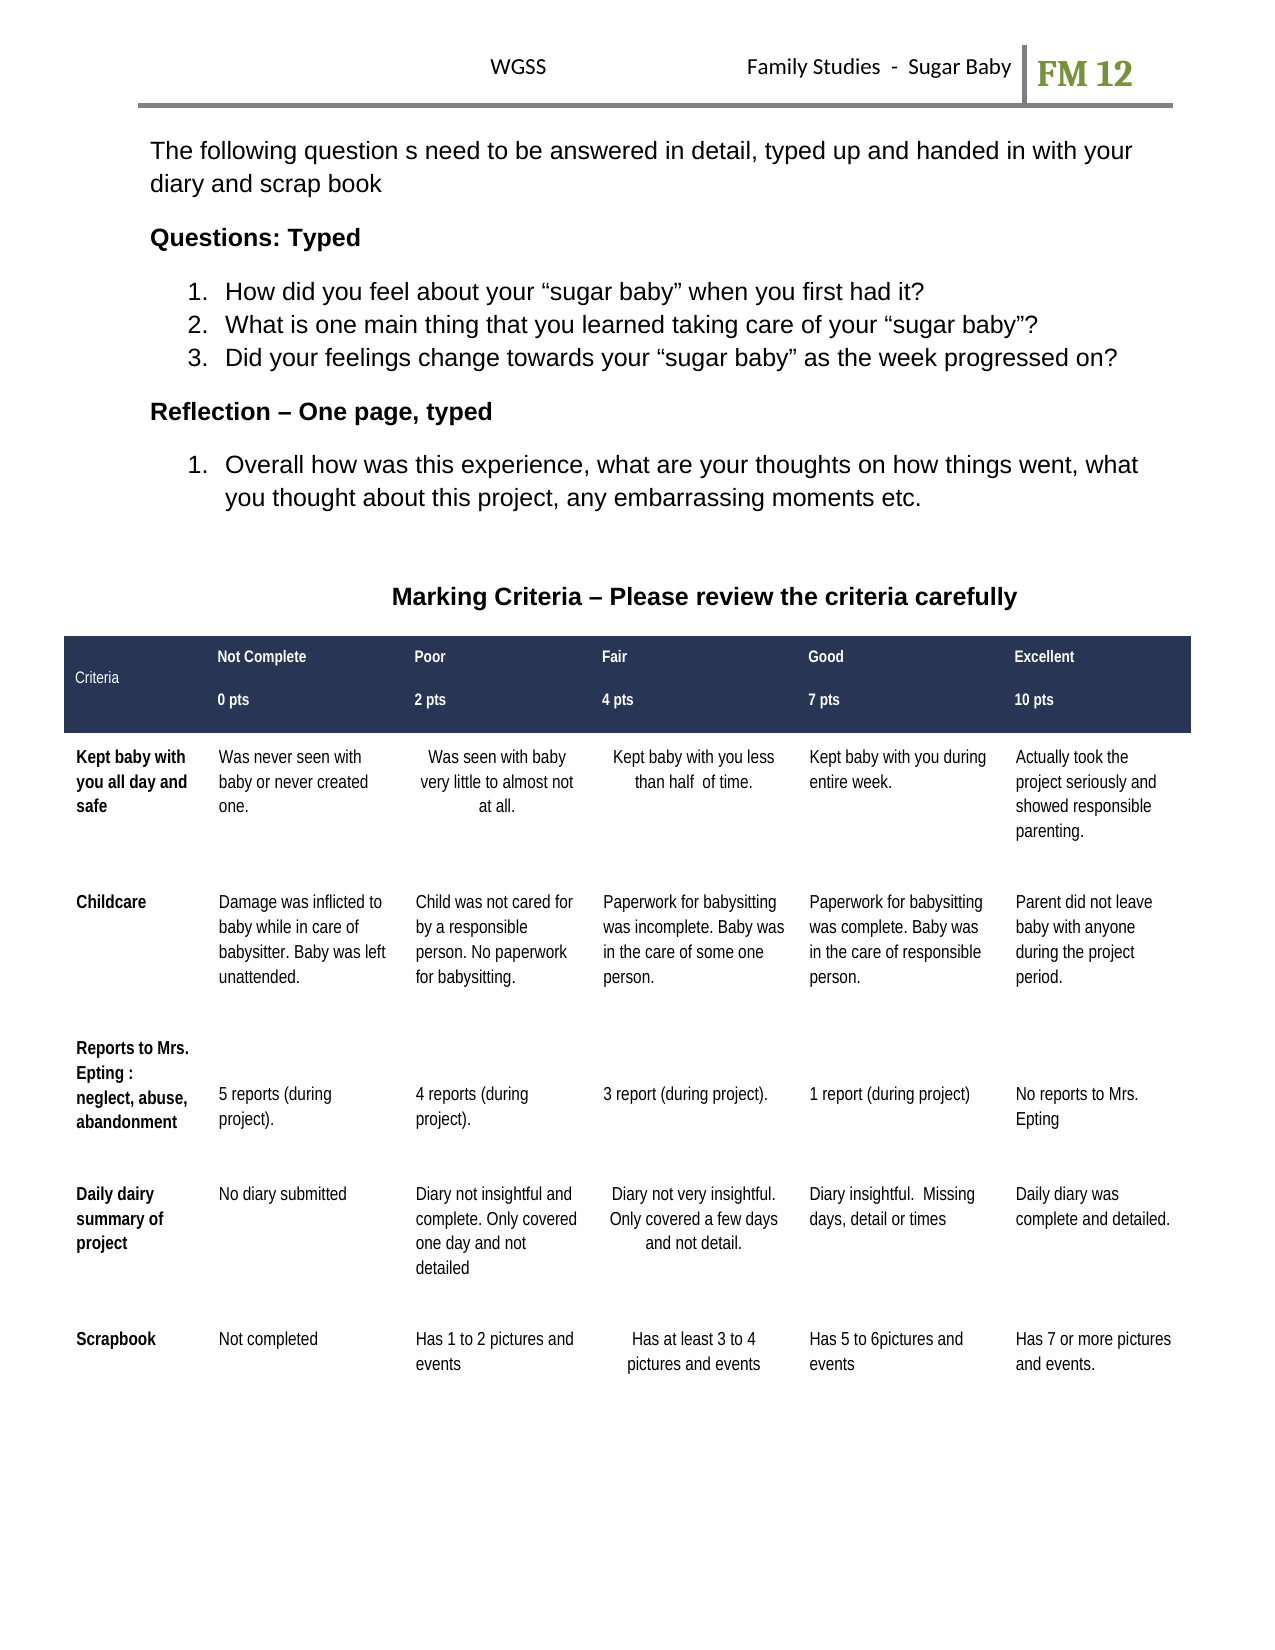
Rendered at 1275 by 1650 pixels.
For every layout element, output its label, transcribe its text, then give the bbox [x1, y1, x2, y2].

table_cell Kept baby with you all day and safe [64, 733, 206, 879]
table_cell Diary insightful. Missing days, detail or times [797, 1170, 1003, 1316]
table_cell Daily diary was complete and detailed. [1003, 1170, 1191, 1316]
table_cell Diary not very insightful. Only covered a few days and not detail. [591, 1170, 797, 1316]
table_header Excellent 10 pts [1003, 636, 1191, 733]
table_cell 3 report (during project). [591, 1025, 797, 1170]
text Questions: Typed [150, 223, 1185, 251]
text The following question s need to be answered in detail, typed up and handed in with your diary and scrap book [150, 136, 1185, 198]
table_cell Not completed [206, 1316, 403, 1412]
table_cell No diary submitted [206, 1170, 403, 1316]
list Marking Criteria – Please review the criteria carefully [225, 582, 1185, 611]
table_cell Was seen with baby very little to almost not at all. [403, 733, 591, 879]
table_cell Kept baby with you during entire week. [797, 733, 1003, 879]
list Did your feelings change towards your “sugar baby” as the week progressed on? [187, 343, 1185, 371]
table_header Fair 4 pts [591, 636, 797, 733]
table_cell 4 reports (during project). [403, 1025, 591, 1170]
text Reflection – One page, typed [150, 396, 1185, 425]
table_cell No reports to Mrs. Epting [1003, 1025, 1191, 1170]
table_cell Parent did not leave baby with anyone during the project period. [1003, 879, 1191, 1024]
table_cell Childcare [64, 879, 206, 1024]
table_cell Has at least 3 to 4 pictures and events [591, 1316, 797, 1412]
table_cell Scrapbook [64, 1316, 206, 1412]
list Overall how was this experience, what are your thoughts on how things went, what you thought about this project, any embarrassing moments etc. [187, 450, 1185, 512]
table_header Criteria [64, 636, 206, 733]
table_cell Reports to Mrs. Epting : neglect, abuse, abandonment [64, 1025, 206, 1170]
table_cell 1 report (during project) [797, 1025, 1003, 1170]
list How did you feel about your “sugar baby” when you first had it? [187, 277, 1185, 305]
table_cell Actually took the project seriously and showed responsible parenting. [1003, 733, 1191, 879]
table_cell Damage was inflicted to baby while in care of babysitter. Baby was left unattended. [206, 879, 403, 1024]
table_cell Has 7 or more pictures and events. [1003, 1316, 1191, 1412]
table_cell Paperwork for babysitting was incomplete. Baby was in the care of some one person. [591, 879, 797, 1024]
table_cell Child was not cared for by a responsible person. No paperwork for babysitting. [403, 879, 591, 1024]
table_cell 5 reports (during project). [206, 1025, 403, 1170]
table_header Not Complete 0 pts [206, 636, 403, 733]
table_cell Daily dairy summary of project [64, 1170, 206, 1316]
table_header Good 7 pts [797, 636, 1003, 733]
table_cell Has 5 to 6pictures and events [797, 1316, 1003, 1412]
list What is one main thing that you learned taking care of your “sugar baby”? [187, 309, 1185, 338]
table_header Poor 2 pts [403, 636, 591, 733]
table_cell Kept baby with you less than half of time. [591, 733, 797, 879]
table_cell Has 1 to 2 pictures and events [403, 1316, 591, 1412]
table_cell Paperwork for babysitting was complete. Baby was in the care of responsible person. [797, 879, 1003, 1024]
table_cell Was never seen with baby or never created one. [206, 733, 403, 879]
table_cell Diary not insightful and complete. Only covered one day and not detailed [403, 1170, 591, 1316]
